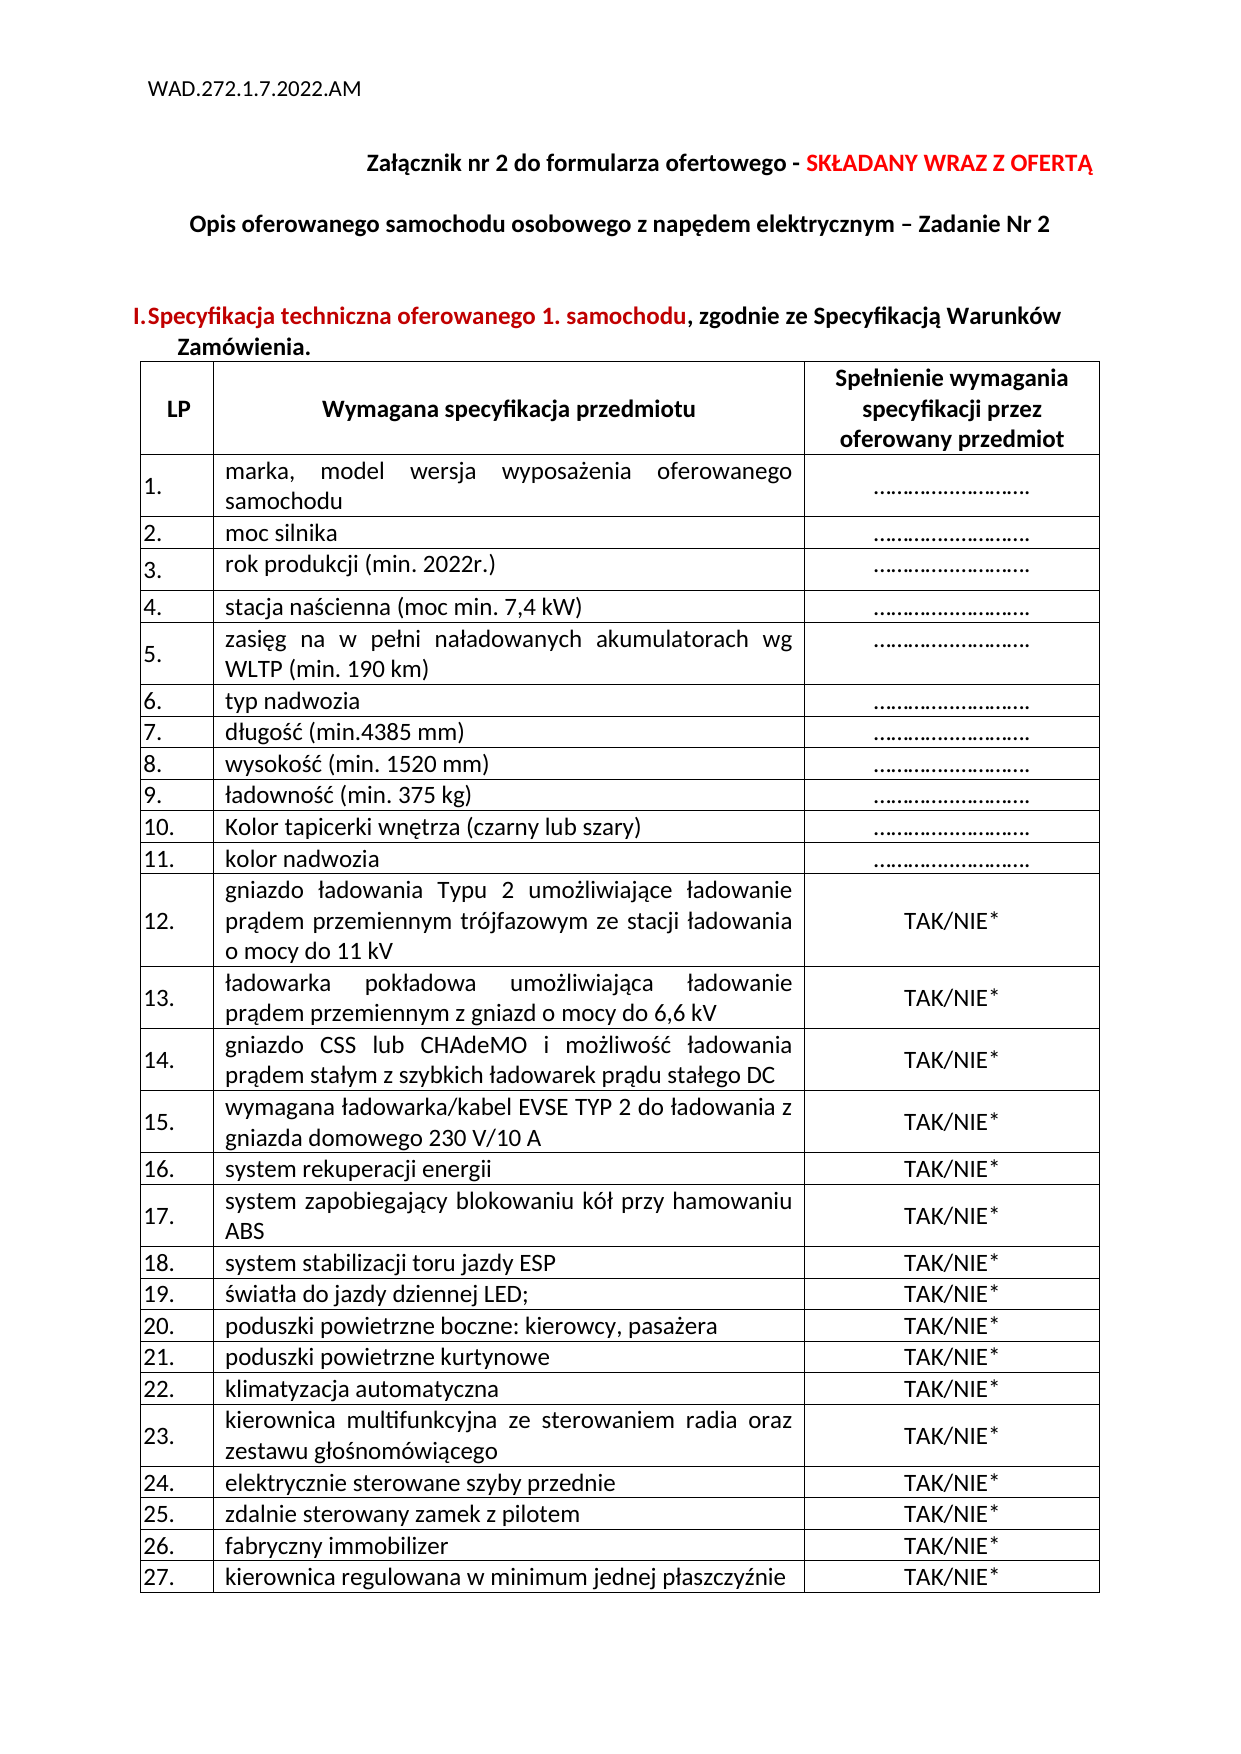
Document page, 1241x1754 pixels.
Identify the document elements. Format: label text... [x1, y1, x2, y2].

table_cell kierownica regulowana w minimum jednej płaszczyźnie [214, 1561, 804, 1592]
table_cell [141, 1530, 213, 1560]
table_header Spełnienie wymagania specyfikacji przez oferowany przedmiot [805, 362, 1099, 454]
table_cell wymagana ładowarka/kabel EVSE TYP 2 do ładowania z gniazda domowego 230 V/10 A [214, 1091, 804, 1152]
table_cell [141, 1561, 213, 1592]
table_cell TAK/NIE* [805, 1498, 1099, 1529]
table_cell ładowarka pokładowa umożliwiająca ładowanie prądem przemiennym z gniazd o mocy do 6,6 kV [214, 967, 804, 1028]
table_cell …………..…………. [805, 549, 1099, 590]
table_cell [141, 717, 213, 747]
table_cell TAK/NIE* [805, 1185, 1099, 1246]
table_cell TAK/NIE* [805, 1247, 1099, 1277]
table_cell system zapobiegający blokowaniu kół przy hamowaniu ABS [214, 1185, 804, 1246]
table_cell TAK/NIE* [805, 1467, 1099, 1497]
table_cell …………..…………. [805, 748, 1099, 779]
table_cell kolor nadwozia [214, 843, 804, 873]
table_cell [141, 1029, 213, 1090]
table_cell [141, 1185, 213, 1246]
table_cell [141, 455, 213, 516]
table_cell zasięg na w pełni naładowanych akumulatorach wg WLTP (min. 190 km) [214, 623, 804, 684]
table_cell [141, 874, 213, 966]
table_cell TAK/NIE* [805, 1310, 1099, 1341]
table_cell [141, 748, 213, 779]
table_cell …………..…………. [805, 811, 1099, 842]
table_cell [141, 591, 213, 622]
table_cell TAK/NIE* [805, 1153, 1099, 1184]
table_cell …………..…………. [805, 623, 1099, 684]
table_header Wymagana specyfikacja przedmiotu [214, 362, 804, 454]
table_cell …………..…………. [805, 517, 1099, 547]
table_cell klimatyzacja automatyczna [214, 1373, 804, 1404]
table_cell ładowność (min. 375 kg) [214, 780, 804, 810]
table_cell TAK/NIE* [805, 1405, 1099, 1466]
table_cell TAK/NIE* [805, 1342, 1099, 1372]
table_cell [141, 843, 213, 873]
table_cell [141, 1498, 213, 1529]
table_cell [141, 1153, 213, 1184]
text Załącznik nr 2 do formularza ofertowego - SKŁADANY WRAZ Z OFERTĄ [221, 148, 1093, 178]
table_cell …………..…………. [805, 455, 1099, 516]
table_cell TAK/NIE* [805, 874, 1099, 966]
table_cell rok produkcji (min. 2022r.) [214, 549, 804, 590]
table_cell [141, 1091, 213, 1152]
table_cell [141, 623, 213, 684]
table_cell [141, 1310, 213, 1341]
table_cell gniazdo CSS lub CHAdeMO i możliwość ładowania prądem stałym z szybkich ładowarek prądu stałego DC [214, 1029, 804, 1090]
table_cell system rekuperacji energii [214, 1153, 804, 1184]
table_cell [141, 780, 213, 810]
table_cell …………..…………. [805, 591, 1099, 622]
table_cell [141, 549, 213, 590]
table_cell typ nadwozia [214, 685, 804, 716]
table_cell [141, 1279, 213, 1309]
table_cell elektrycznie sterowane szyby przednie [214, 1467, 804, 1497]
table_cell …………..…………. [805, 685, 1099, 716]
table_cell wysokość (min. 1520 mm) [214, 748, 804, 779]
table_cell TAK/NIE* [805, 1279, 1099, 1309]
table_cell …………..…………. [805, 717, 1099, 747]
table_cell TAK/NIE* [805, 967, 1099, 1028]
table_cell …………..…………. [805, 780, 1099, 810]
table_cell poduszki powietrzne boczne: kierowcy, pasażera [214, 1310, 804, 1341]
table_cell światła do jazdy dziennej LED; [214, 1279, 804, 1309]
table_cell [141, 967, 213, 1028]
table_cell kierownica multifunkcyjna ze sterowaniem radia oraz zestawu głośnomówiącego [214, 1405, 804, 1466]
table_cell stacja naścienna (moc min. 7,4 kW) [214, 591, 804, 622]
table_cell fabryczny immobilizer [214, 1530, 804, 1560]
table_cell poduszki powietrzne kurtynowe [214, 1342, 804, 1372]
table_cell [141, 1373, 213, 1404]
table_cell [141, 1467, 213, 1497]
table_cell marka, model wersja wyposażenia oferowanego samochodu [214, 455, 804, 516]
table_cell [141, 1247, 213, 1277]
table_cell system stabilizacji toru jazdy ESP [214, 1247, 804, 1277]
table_cell TAK/NIE* [805, 1373, 1099, 1404]
table_cell …………..…………. [805, 843, 1099, 873]
table_cell Kolor tapicerki wnętrza (czarny lub szary) [214, 811, 804, 842]
table_cell [141, 811, 213, 842]
table_cell TAK/NIE* [805, 1530, 1099, 1560]
text Opis oferowanego samochodu osobowego z napędem elektrycznym – Zadanie Nr 2 [148, 209, 1093, 239]
table_cell [141, 1405, 213, 1466]
table_cell TAK/NIE* [805, 1561, 1099, 1592]
table_cell gniazdo ładowania Typu 2 umożliwiające ładowanie prądem przemiennym trójfazowym ze stacji ładowania o mocy do 11 kV [214, 874, 804, 966]
table_cell [141, 1342, 213, 1372]
table_cell TAK/NIE* [805, 1091, 1099, 1152]
table_header LP [141, 362, 213, 454]
table_cell moc silnika [214, 517, 804, 547]
table_cell zdalnie sterowany zamek z pilotem [214, 1498, 804, 1529]
table_cell długość (min.4385 mm) [214, 717, 804, 747]
table_cell [141, 517, 213, 547]
table_cell TAK/NIE* [805, 1029, 1099, 1090]
list Specyfikacja techniczna oferowanego 1. samochodu, zgodnie ze Specyfikacją Warunków Zamówienia. [133, 300, 1093, 361]
table_cell [141, 685, 213, 716]
